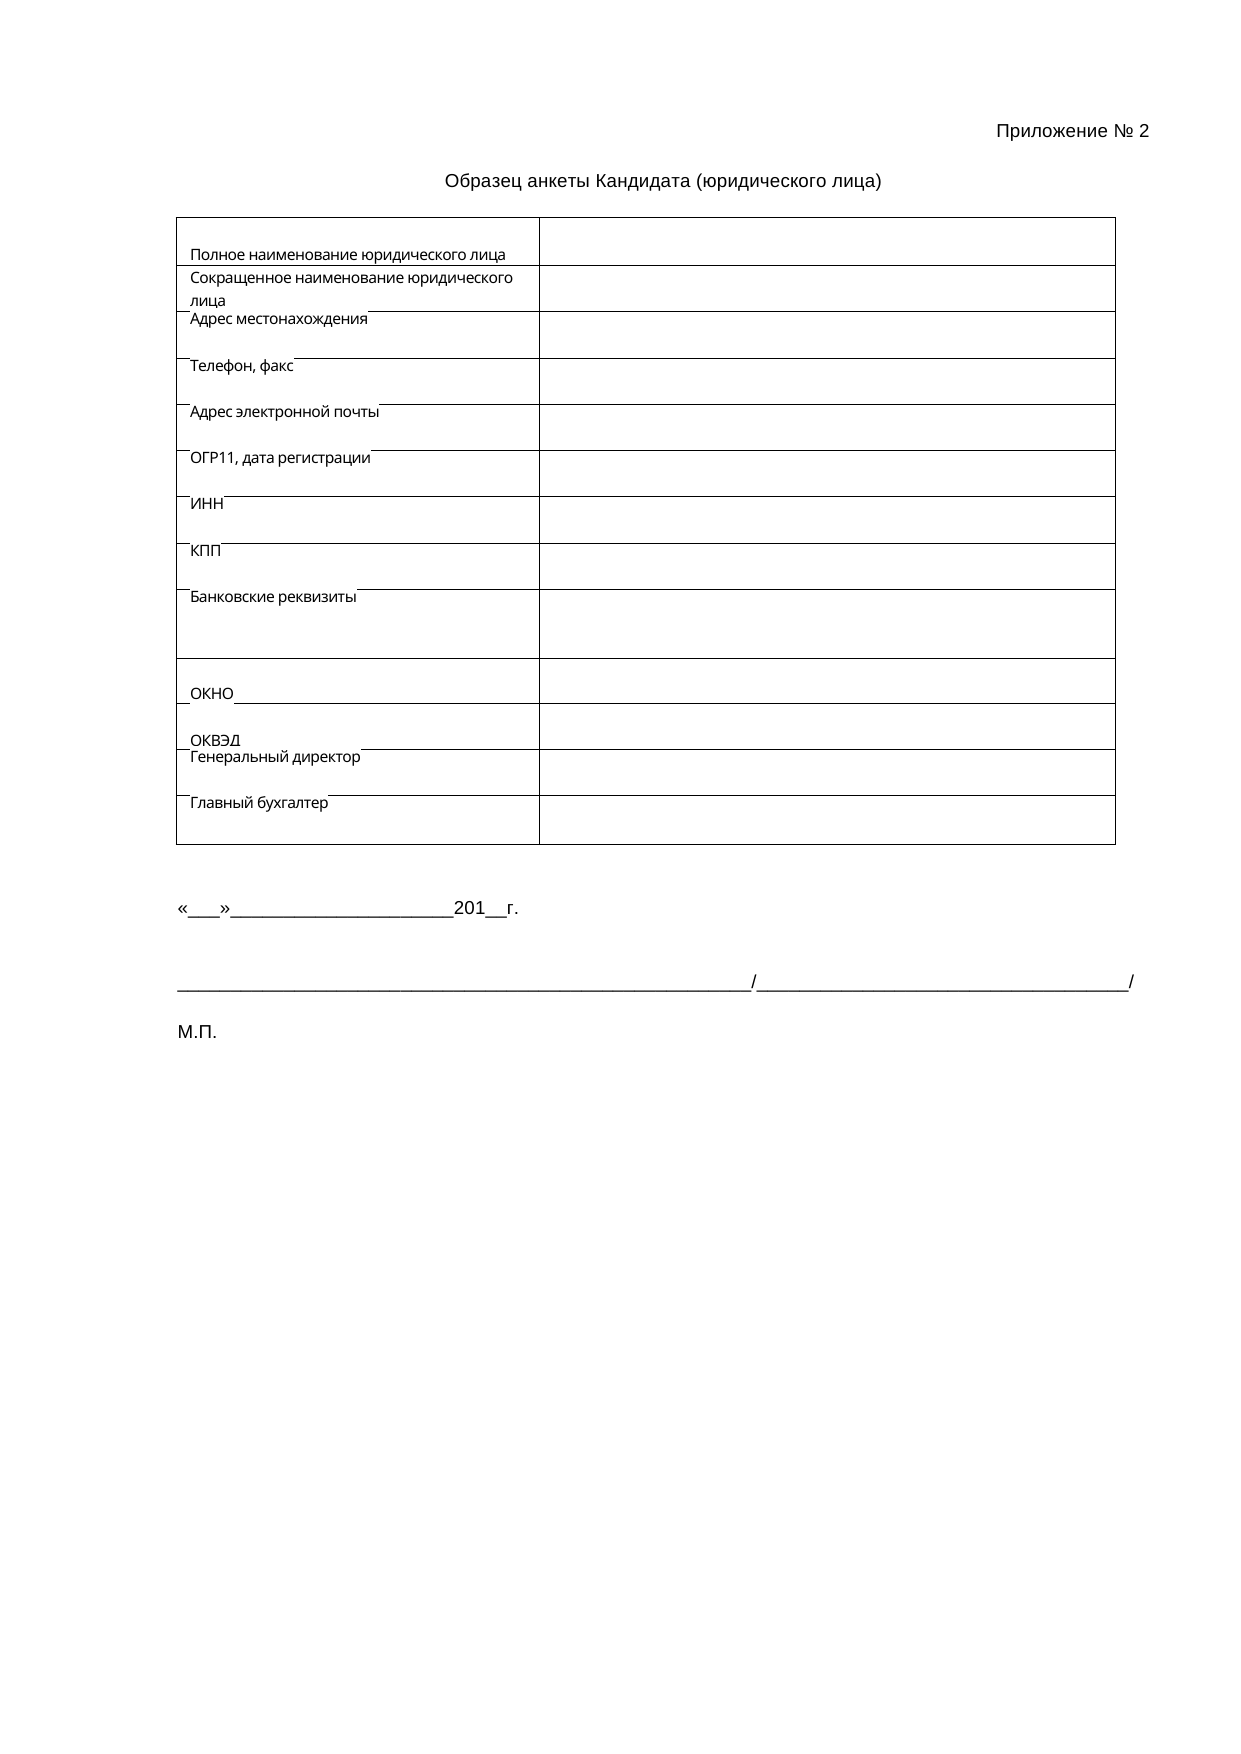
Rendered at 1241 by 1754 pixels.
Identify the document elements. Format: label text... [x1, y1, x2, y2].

table_cell Главный бухгалтер [177, 796, 539, 844]
table_cell Банковские реквизиты [177, 590, 539, 657]
table_cell КПП [177, 544, 539, 588]
table_cell [540, 659, 1115, 703]
table_cell [540, 704, 1115, 749]
table_cell ОКВЭД [177, 704, 539, 749]
text «___»_____________________201__г. [177, 895, 1149, 919]
text Образец анкеты Кандидата (юридического лица) [177, 168, 1149, 192]
table_cell [540, 266, 1115, 311]
table_header [540, 218, 1115, 265]
table_cell Телефон, факс [177, 359, 539, 404]
table_cell [540, 312, 1115, 357]
table_cell [540, 451, 1115, 496]
text Приложение № 2 [177, 118, 1149, 143]
table_cell [540, 796, 1115, 844]
table_cell [540, 497, 1115, 543]
table_cell Адрес местонахождения [177, 312, 539, 357]
table_cell ОГР11, дата регистрации [177, 451, 539, 496]
table_cell [540, 590, 1115, 657]
table_cell [540, 405, 1115, 450]
table_cell [540, 750, 1115, 795]
table_cell Генеральный директор [177, 750, 539, 795]
table_header Полное наименование юридического лица [177, 218, 539, 265]
table_cell Адрес электронной почты [177, 405, 539, 450]
table_cell ОКНО [177, 659, 539, 703]
text ______________________________________________________/___________________________________/ [177, 969, 1149, 994]
table_cell [540, 544, 1115, 588]
table_cell ИНН [177, 497, 539, 543]
table_cell [540, 359, 1115, 404]
text М.П. [177, 1019, 1149, 1043]
table_cell Сокращенное наименование юридического лица [177, 266, 539, 311]
